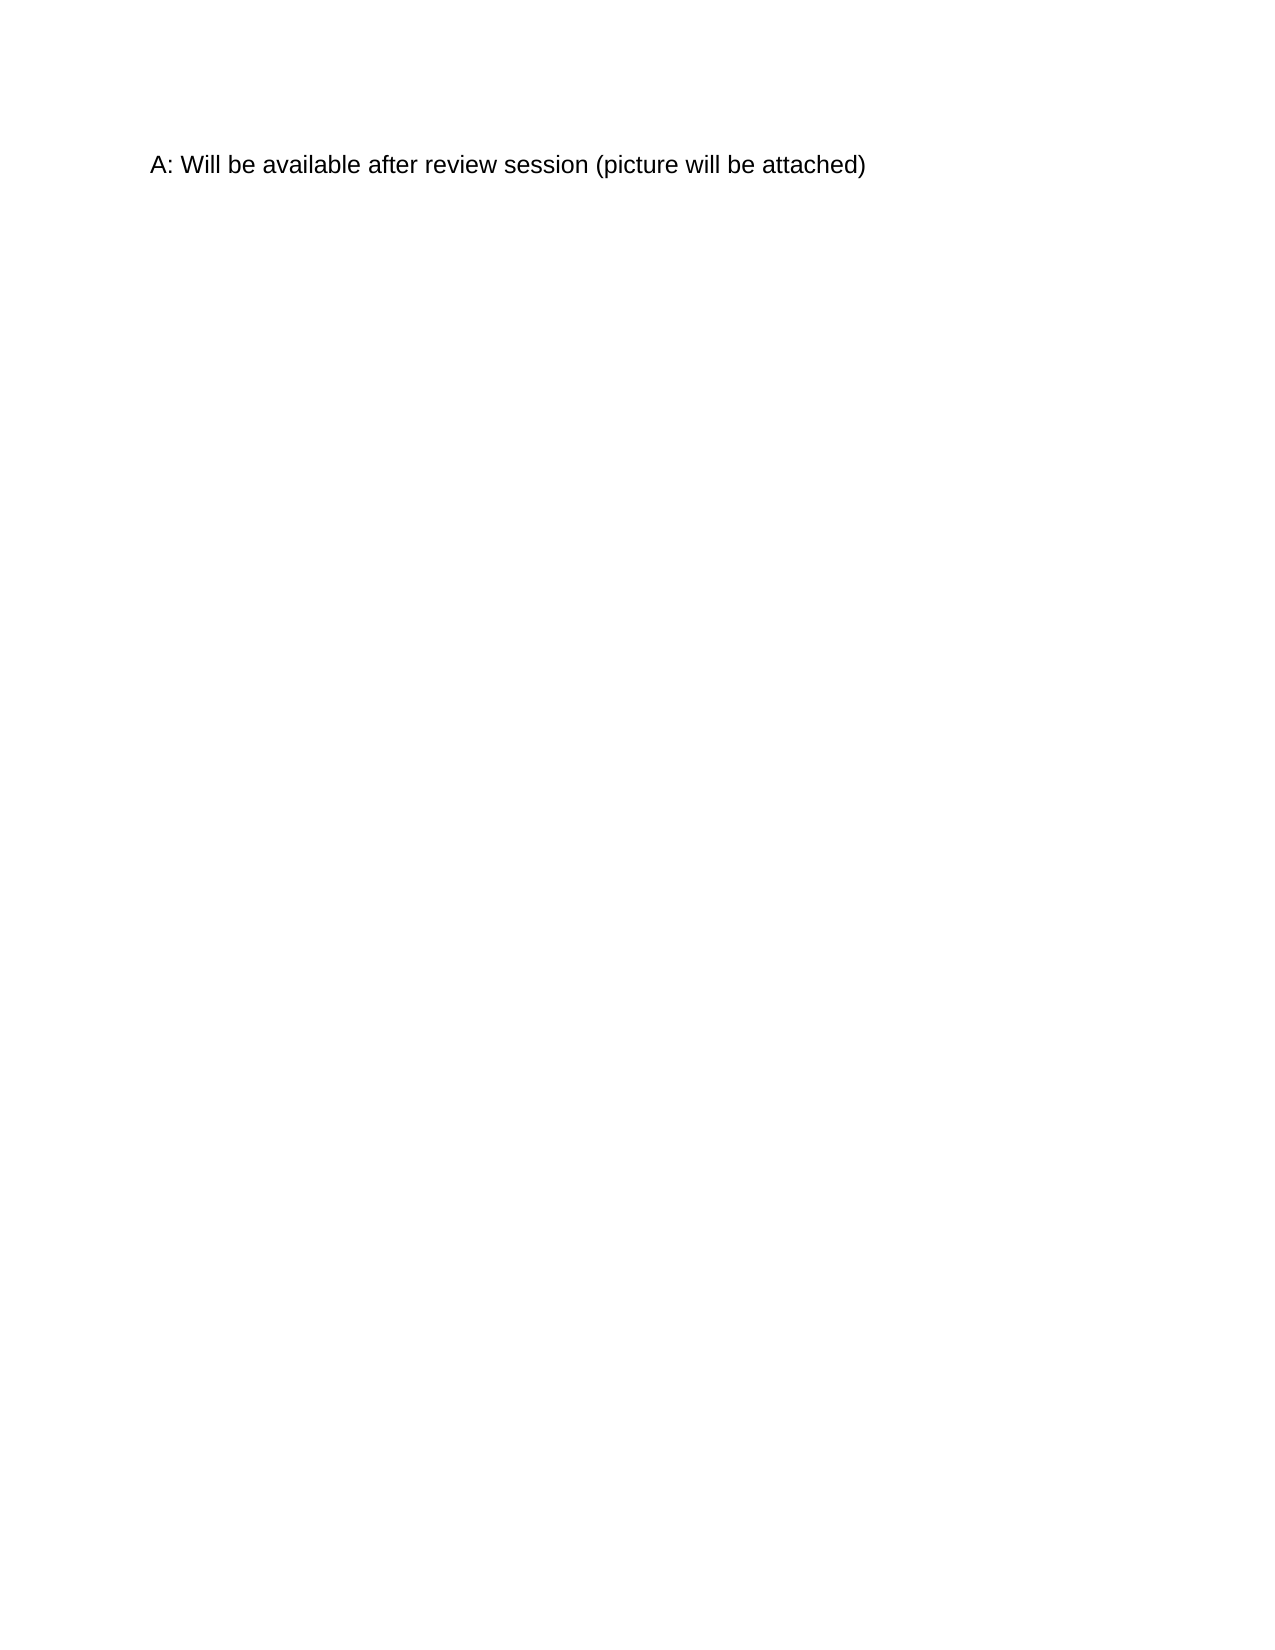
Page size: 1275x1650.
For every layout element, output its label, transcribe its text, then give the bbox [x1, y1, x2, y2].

text A: Will be available after review session (picture will be attached) [150, 150, 1125, 179]
